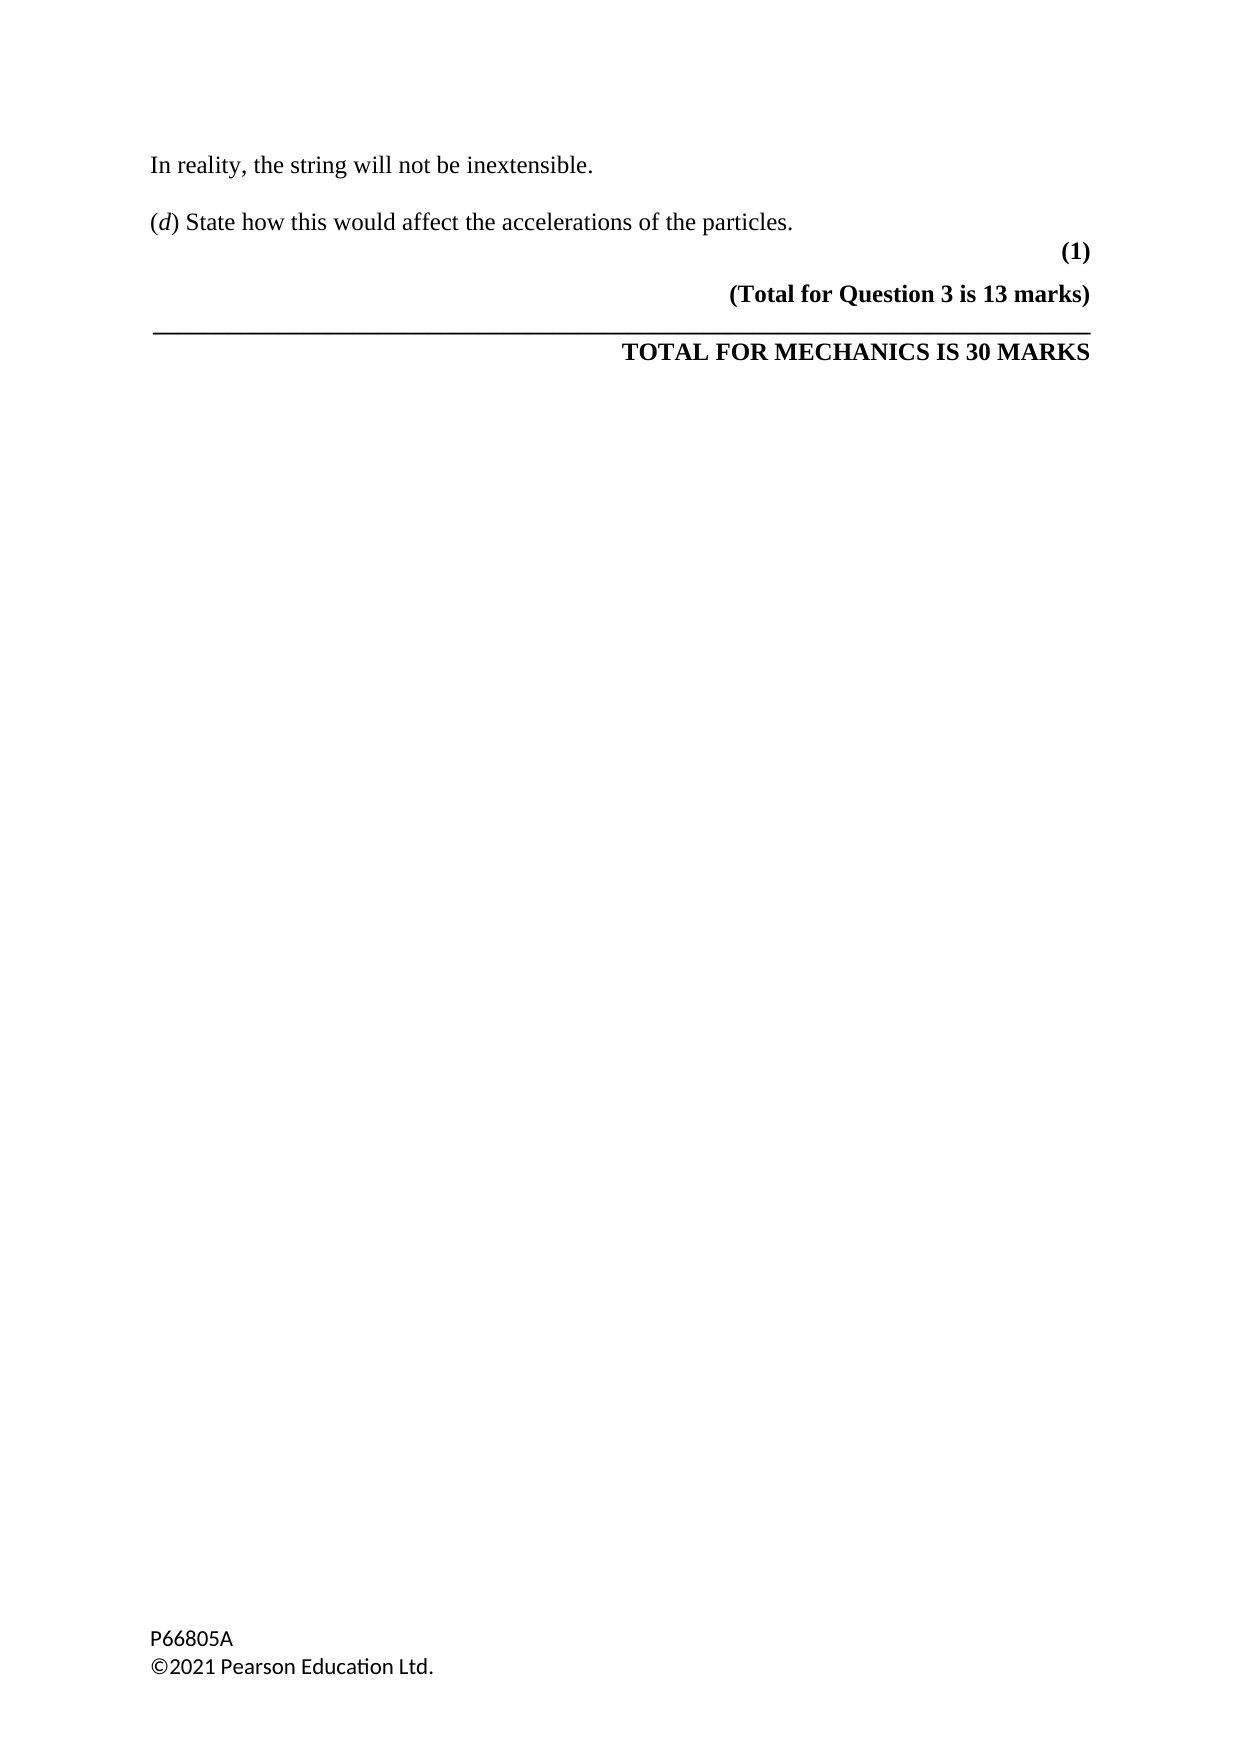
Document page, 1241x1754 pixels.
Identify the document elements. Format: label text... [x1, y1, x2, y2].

text TOTAL FOR MECHANICS IS 30 MARKS [150, 337, 1090, 366]
text (Total for Question 3 is 13 marks) [150, 279, 1090, 308]
text (1) [150, 236, 1090, 265]
text (d) State how this would affect the accelerations of the particles. [150, 207, 1090, 236]
text ___________________________________________________________________________ [150, 308, 1090, 337]
text In reality, the string will not be inextensible. [150, 150, 1090, 179]
